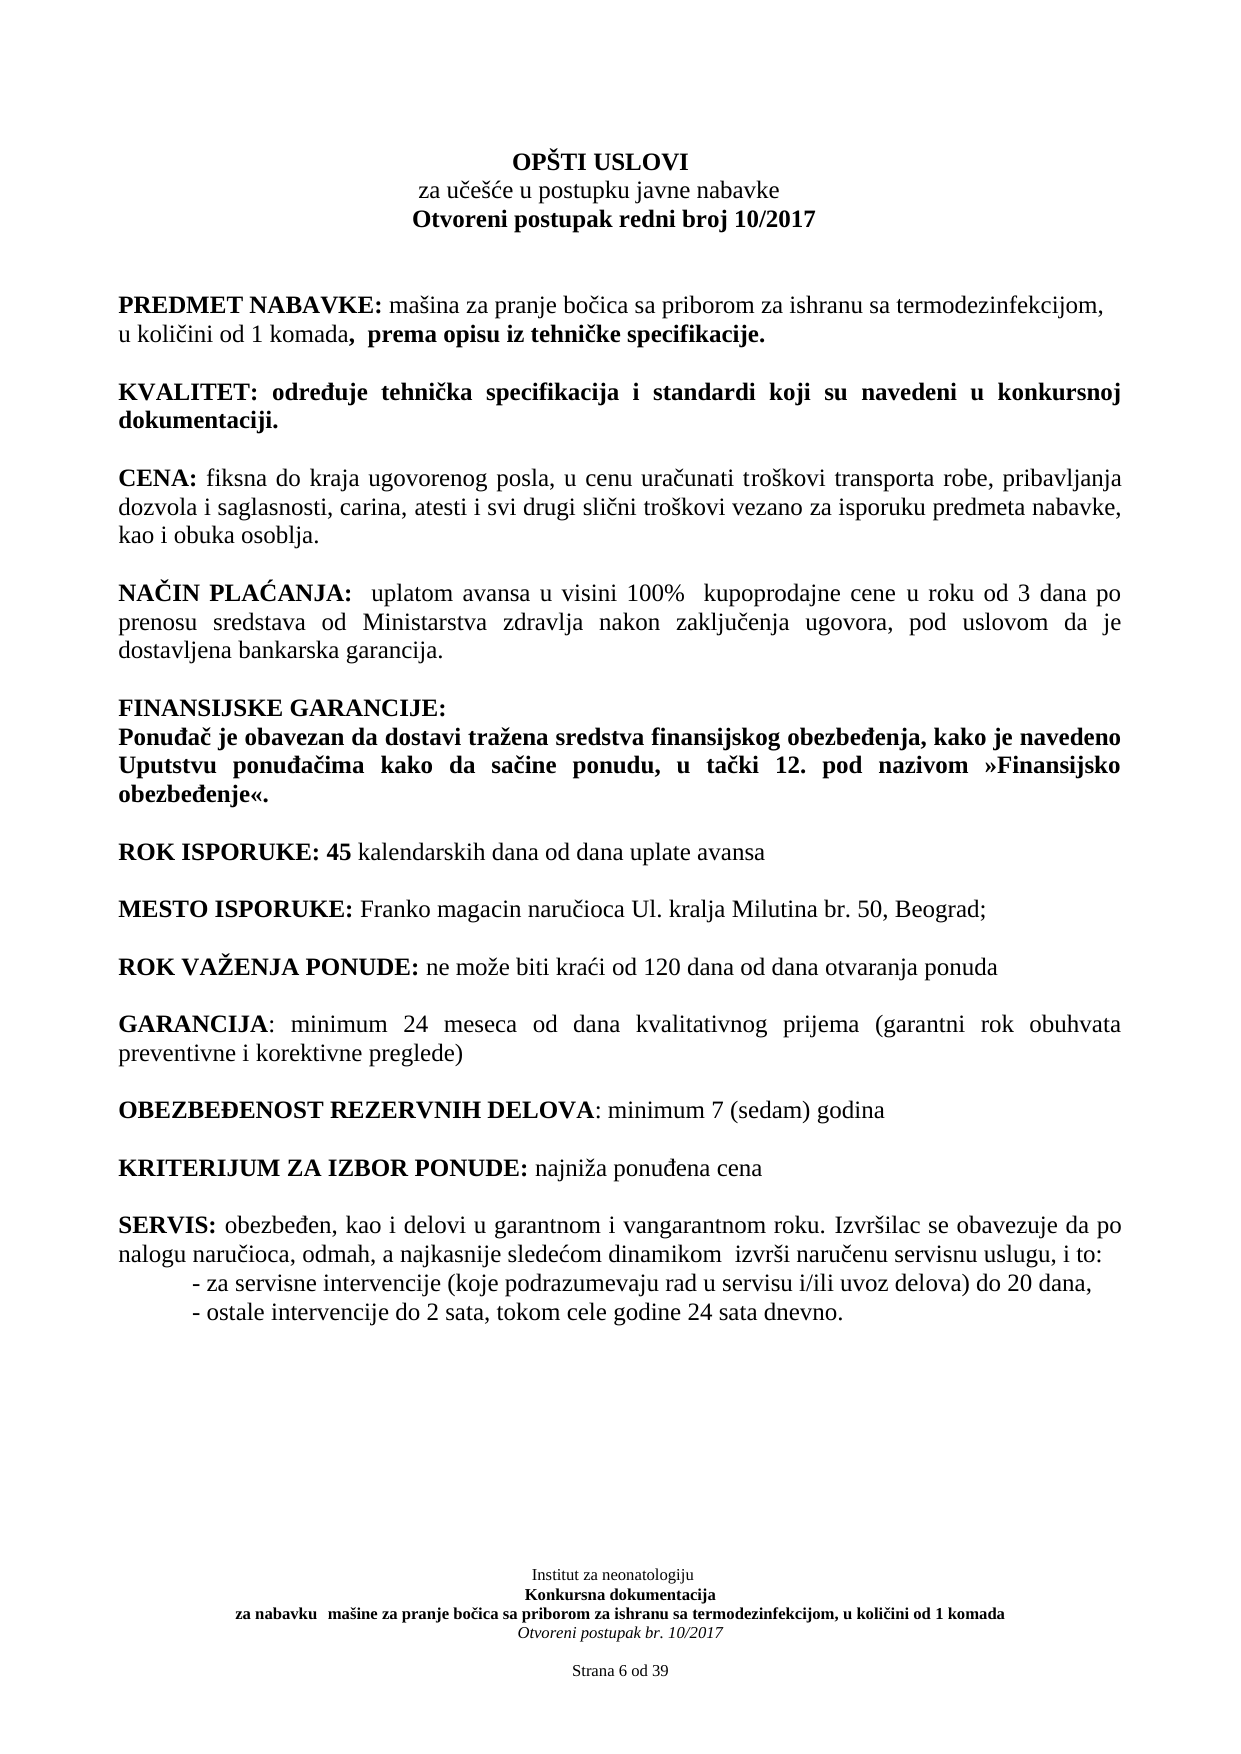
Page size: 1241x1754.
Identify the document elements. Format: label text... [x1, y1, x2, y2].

text NAČIN PLAĆANJA: uplatom avansa u visini 100% kupoprodajne cene u roku od 3 dana po prenosu sredstava od Ministarstva zdravlja nakon zaključenja ugovora, pod uslovom da je dostavljena bankarska garancija. [118, 578, 1122, 664]
text SERVIS: obezbeđen, kao i delovi u garantnom i vangarantnom roku. Izvršilac se obavezuje da po nalogu naručioca, odmah, a najkasnije sledećom dinamikom izvrši naručenu servisnu uslugu, i to: [118, 1211, 1122, 1268]
text - za servisne intervencije (koje podrazumevaju rad u servisu i/ili uvoz delova) do 20 dana, [118, 1268, 1122, 1297]
text KRITERIJUM ZA IZBOR PONUDE: najniža ponuđena cena [118, 1153, 1122, 1182]
text ROK ISPORUKE: 45 kalendarskih dana od dana uplate avansa [118, 837, 1122, 866]
text Ponuđač je obavezan da dostavi tražena sredstva finansijskog obezbeđenja, kako je navedeno Uputstvu ponuđačima kako da sačine ponudu, u tački 12. pod nazivom »Finansijsko obezbeđenje«. [118, 722, 1122, 808]
text CENA: fiksna do kraja ugovorenog posla, u cenu uračunati troškovi transporta robe, pribavljanja dozvola i saglasnosti, carina, atesti i svi drugi slični troškovi vezano za isporuku predmeta nabavke, kao i obuka osoblja. [118, 463, 1122, 549]
text - ostale intervencije do 2 sata, tokom cele godine 24 sata dnevno. [118, 1297, 1122, 1326]
text MESTO ISPORUKE: Franko magacin naručioca Ul. kralja Milutina br. 50, Beograd; [118, 894, 1122, 923]
text OPŠTI USLOVI [419, 147, 1122, 176]
text GARANCIJA: minimum 24 meseca od dana kvalitativnog prijema (garantni rok obuhvata preventivne i korektivne preglede) [118, 1009, 1122, 1067]
text OBEZBEĐENOST REZERVNIH DELOVA: minimum 7 (sedam) godina [118, 1096, 1122, 1124]
text za učešće u postupku javne nabavke [344, 176, 1122, 204]
text Otvoreni postupak redni broj 10/2017 [191, 204, 1122, 233]
text ROK VAŽENJA PONUDE: ne može biti kraći od 120 dana od dana otvaranja ponuda [118, 952, 1122, 981]
subtitle PREDMET NABAVKE: mašina za pranje bočica sa priborom za ishranu sa termodezinfekcijom, u količini od 1 komada, prema opisu iz tehničke specifikacije. [118, 291, 1122, 348]
text FINANSIJSKE GARANCIJE: [118, 693, 1122, 722]
text KVALITET: određuje tehnička specifikacija i standardi koji su navedeni u konkursnoj dokumentaciji. [118, 377, 1122, 434]
